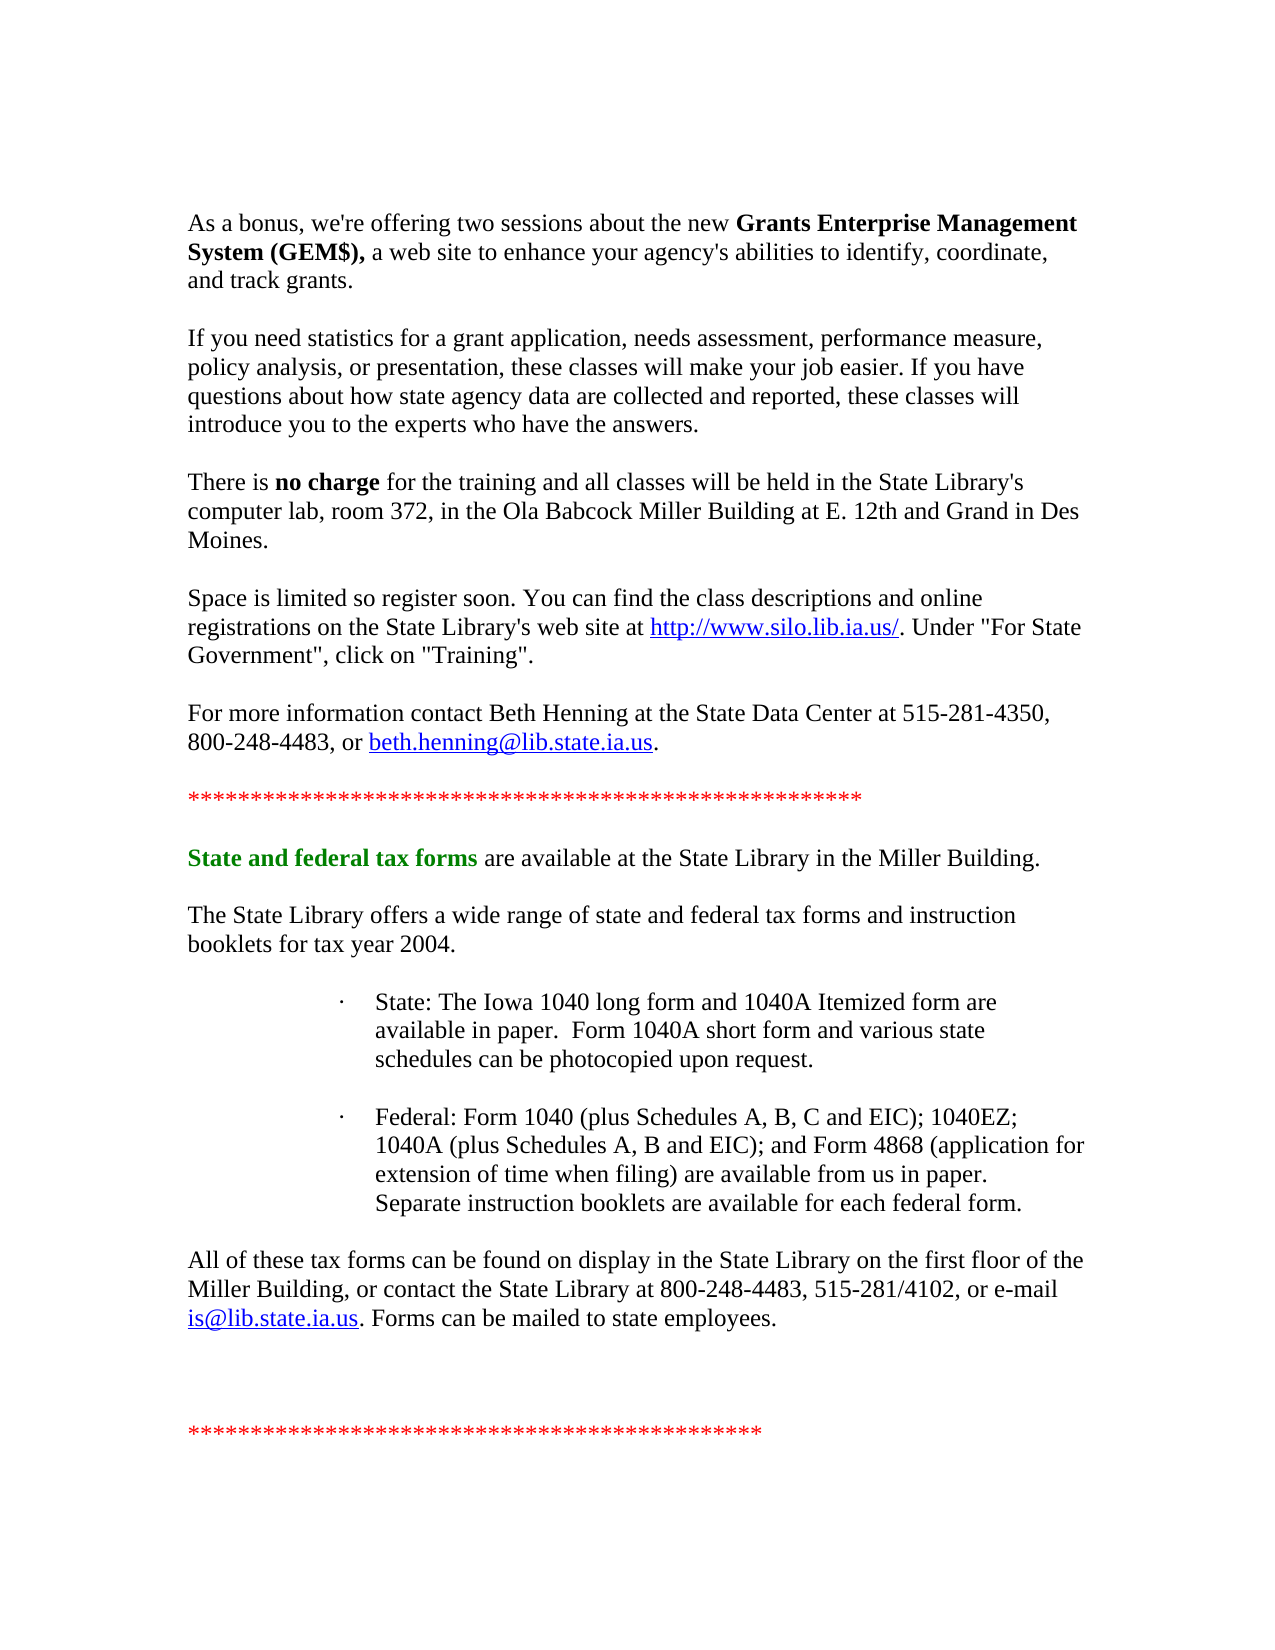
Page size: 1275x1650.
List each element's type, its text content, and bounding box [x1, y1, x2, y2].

text State and federal tax forms are available at the State Library in the . [187, 843, 1087, 872]
text As a bonus, we're offering two sessions about the new Grants Management System (GEM$), a web site to enhance your agency's abilities to identify, coordinate, and track grants. [187, 208, 1087, 294]
text The State Library offers a wide range of state and federal tax forms and instruction booklets for tax year 2004. [187, 900, 1087, 958]
text All of these tax forms can be found on display in the State Library on the first floor of the , or contact the State Library at 800-248-4483, 515-281/4102, or e-mail is@lib.state.ia.us. Forms can be mailed to state employees. [187, 1245, 1087, 1332]
text If you need statistics for a grant application, needs assessment, performance measure, policy analysis, or presentation, these classes will make your job easier. If you have questions about how state agency data are collected and reported, these classes will introduce you to the experts who have the answers. [187, 323, 1087, 438]
text For more information contact at the at 515-281-4350, 800-248-4483, or beth.henning@lib.state.ia.us. [187, 698, 1087, 756]
text ********************************************** [187, 1419, 1087, 1447]
text Space is limited so register soon. You can find the class descriptions and online registrations on the State Library's web site at http://www.silo.lib.ia.us/. Under "For State Government", click on "Training". [187, 583, 1087, 669]
text · Federal: Form 1040 (plus Schedules A, B, C and EIC); 1040EZ; 1040A (plus Schedules A, B and EIC); and Form 4868 (application for extension of time when filing) are available from us in paper. Separate instruction booklets are available for each federal form. [337, 1102, 1087, 1217]
text ****************************************************** [187, 785, 1087, 814]
text There is no charge for the training and all classes will be held in the State Library's computer lab, room 372, in the at E. 12th and Grand in . [187, 467, 1087, 554]
text · State: The 1040 long form and 1040A Itemized form are available in paper. Form 1040A short form and various state schedules can be photocopied upon request. [337, 987, 1087, 1073]
